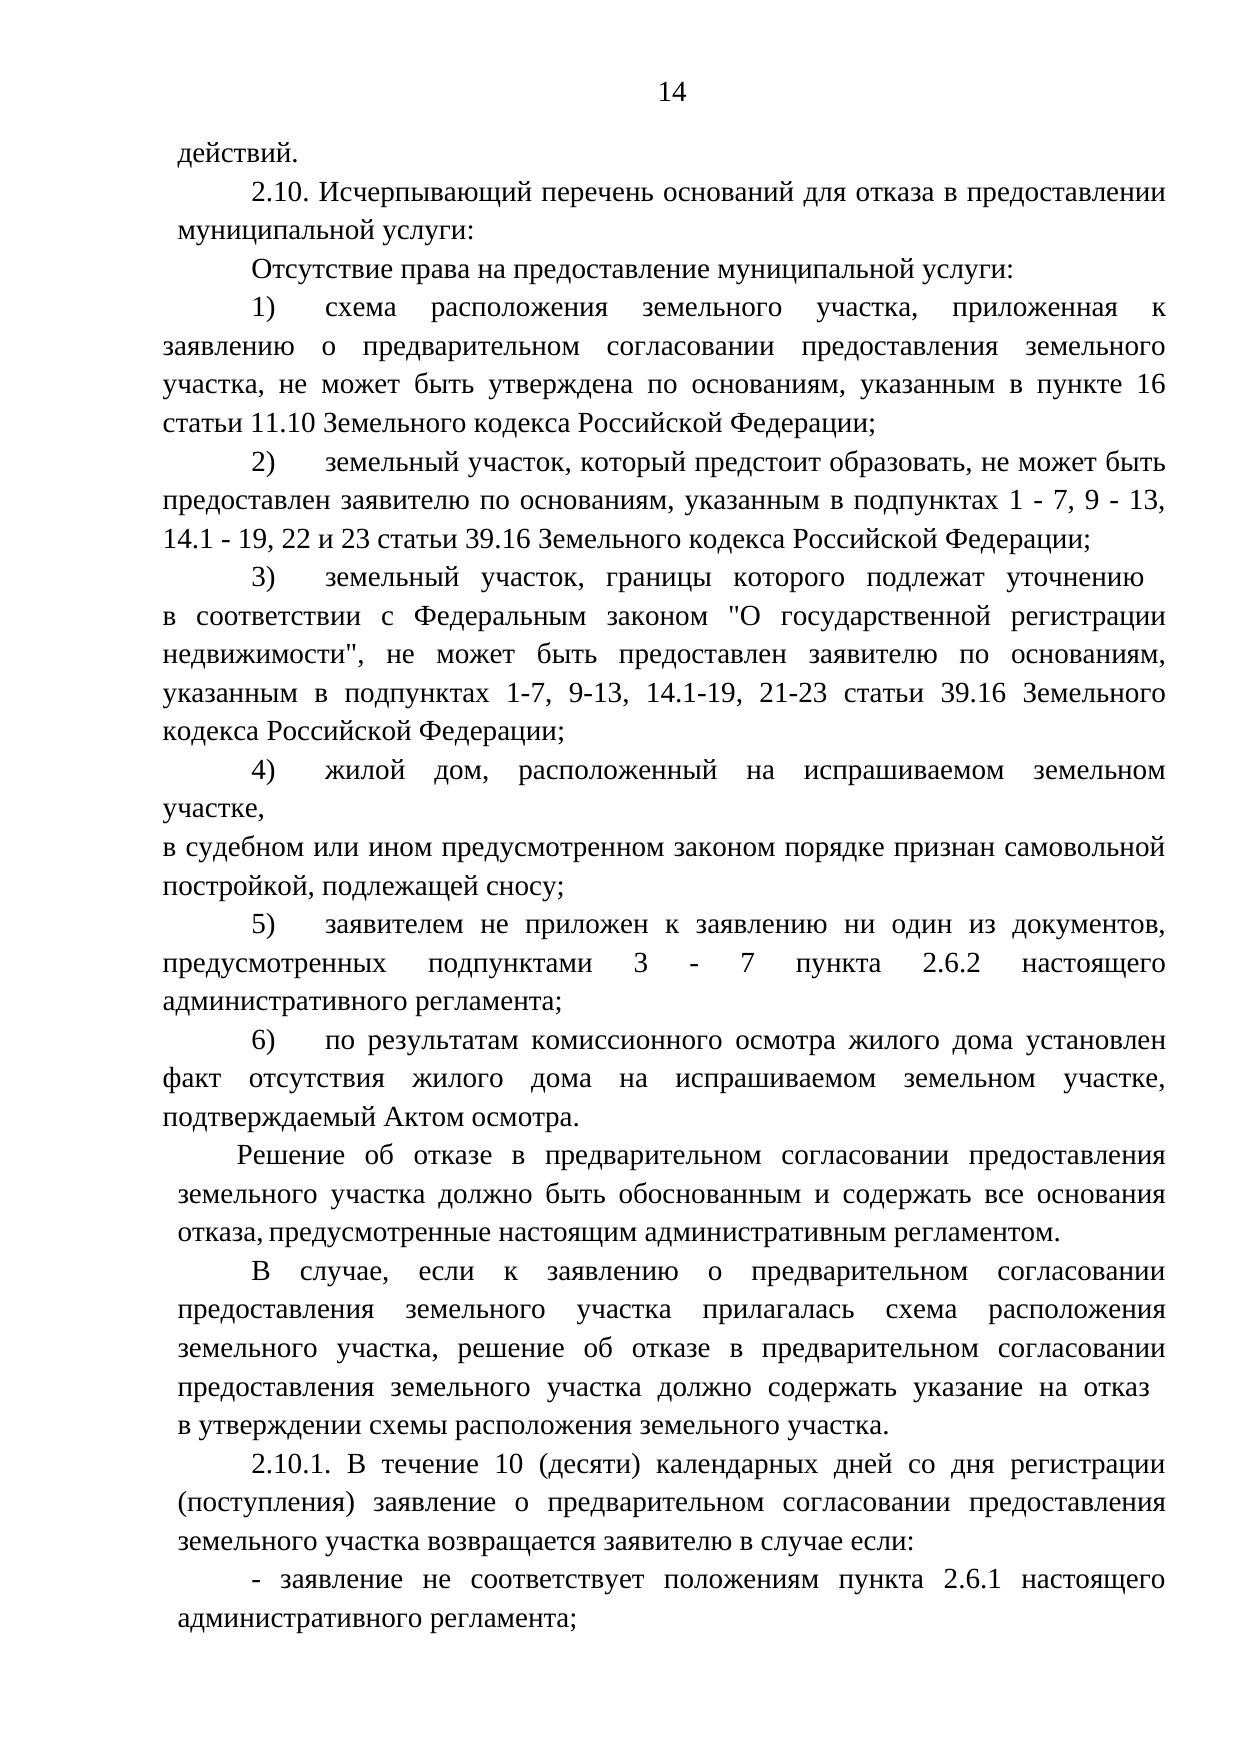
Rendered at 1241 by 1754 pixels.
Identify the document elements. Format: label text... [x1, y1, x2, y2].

text Решение об отказе в предварительном согласовании предоставления земельного участка должно быть обоснованным и содержать все основания отказа, предусмотренные настоящим административным регламентом. [177, 1137, 1167, 1248]
list земельный участок, который предстоит образовать, не может быть предоставлен заявителю по основаниям, указанным в подпунктах 1 - 7, 9 - 13, 14.1 - 19, 22 и 23 статьи 39.16 Земельного кодекса Российской Федерации; [162, 444, 1167, 554]
text 2.10. Исчерпывающий перечень оснований для отказа в предоставлении муниципальной услуги: [177, 174, 1167, 246]
list заявителем не приложен к заявлению ни один из документов, предусмотренных подпунктами 3 - 7 пункта 2.6.2 настоящего административного регламента; [162, 906, 1167, 1017]
text - заявление не соответствует положениям пункта 2.6.1 настоящего административного регламента; [177, 1561, 1167, 1633]
list жилой дом, расположенный на испрашиваемом земельном участке, в судебном или ином предусмотренном законом порядке признан самовольной постройкой, подлежащей сносу; [162, 752, 1167, 901]
text 2.10.1. В течение 10 (десяти) календарных дней со дня регистрации (поступления) заявление о предварительном согласовании предоставления земельного участка возвращается заявителю в случае если: [177, 1446, 1167, 1556]
text В случае, если к заявлению о предварительном согласовании предоставления земельного участка прилагалась схема расположения земельного участка, решение об отказе в предварительном согласовании предоставления земельного участка должно содержать указание на отказ в утверждении схемы расположения земельного участка. [177, 1253, 1167, 1441]
list схема расположения земельного участка, приложенная к заявлению о предварительном согласовании предоставления земельного участка, не может быть утверждена по основаниям, указанным в пункте 16 статьи 11.10 Земельного кодекса Российской Федерации; [162, 289, 1167, 439]
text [177, 135, 1167, 169]
text Отсутствие права на предоставление муниципальной услуги: [162, 251, 1167, 284]
list по результатам комиссионного осмотра жилого дома установлен факт отсутствия жилого дома на испрашиваемом земельном участке, подтверждаемый Актом осмотра. [162, 1022, 1167, 1132]
list земельный участок, границы которого подлежат уточнению в соответствии с Федеральным законом "О государственной регистрации недвижимости", не может быть предоставлен заявителю по основаниям, указанным в подпунктах 1-7, 9-13, 14.1-19, 21-23 статьи 39.16 Земельного кодекса Российской Федерации; [162, 559, 1167, 747]
